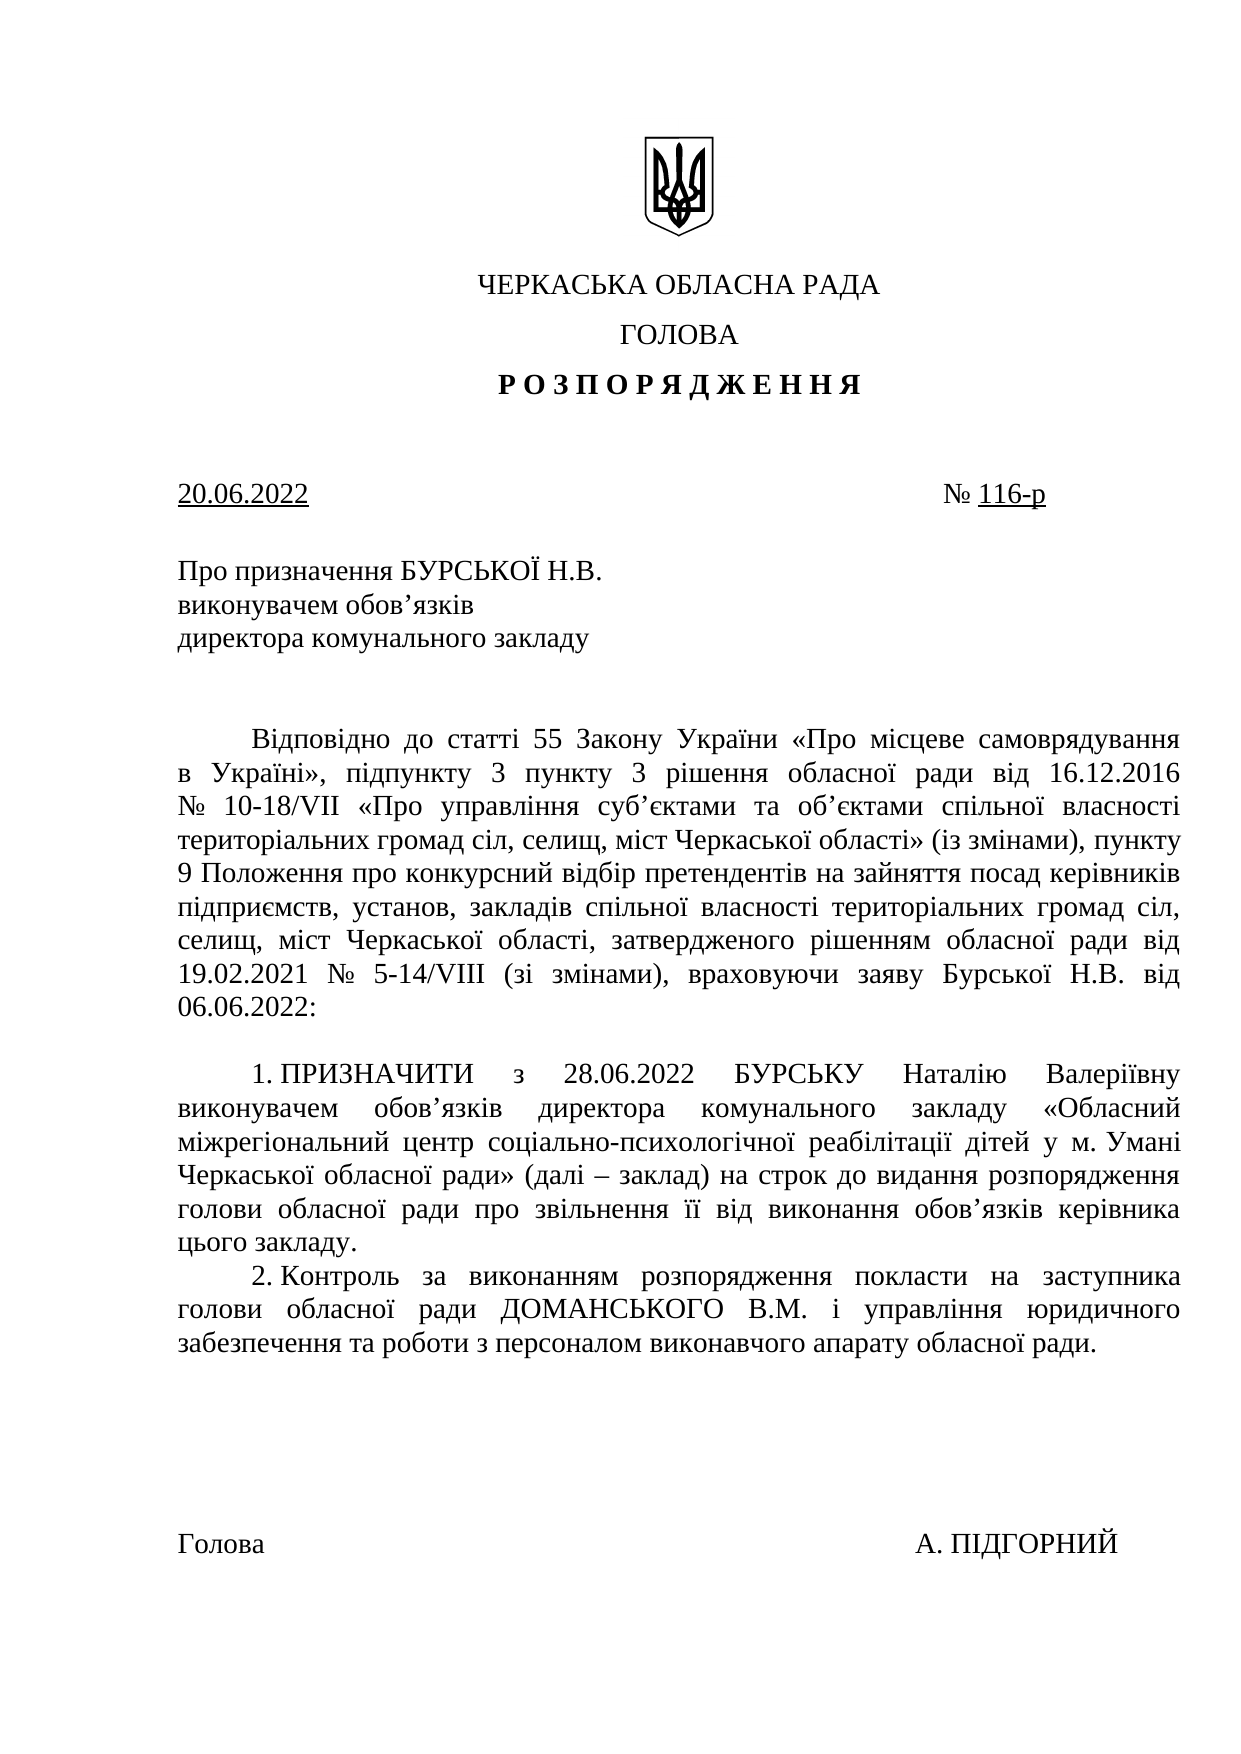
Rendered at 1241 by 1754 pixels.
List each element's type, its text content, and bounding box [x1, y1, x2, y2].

text директора комунального закладу [177, 621, 1181, 654]
picture [622, 118, 736, 254]
text Р О З П О Р Я Д Ж Е Н Н Я [177, 367, 1181, 401]
text Голова А. ПІДГОРНИЙ [177, 1526, 1181, 1560]
text ЧЕРКАСЬКА ОБЛАСНА РАДА [177, 267, 1181, 300]
text виконувачем обов’язків [177, 587, 1181, 621]
text Відповідно до статті 55 Закону України «Про місцеве самоврядування в Україні», підпункту 3 пункту 3 рішення обласної ради від 16.12.2016 № 10-18/VIІ «Про управління суб’єктами та об’єктами спільної власності територіальних громад сіл, селищ, міст Черкаської області» (із змінами), пункту 9 Положення про конкурсний відбір претендентів на зайняття посад керівників підприємств, установ, закладів спільної власності територіальних громад сіл, селищ, міст Черкаської області, затвердженого рішенням обласної ради від 19.02.2021 № 5-14/VІІІ (зі змінами), враховуючи заяву Бурської Н.В. від 06.06.2022: [177, 721, 1181, 1023]
text 2. Контроль за виконанням розпорядження покласти на заступника голови обласної ради ДОМАНСЬКОГО В.М. і управління юридичного забезпечення та роботи з персоналом виконавчого апарату обласної ради. [177, 1258, 1181, 1358]
text 20.06.2022 № 116-р [177, 476, 1181, 510]
text ГОЛОВА [177, 317, 1181, 351]
text Про призначення БУРСЬКОЇ Н.В. [177, 553, 1181, 587]
text 1. ПРИЗНАЧИТИ з 28.06.2022 БУРСЬКУ Наталію Валеріївну виконувачем обов’язків директора комунального закладу «Обласний міжрегіональний центр соціально-психологічної реабілітації дітей у м. Умані Черкаської обласної ради» (далі – заклад) на строк до видання розпорядження голови обласної ради про звільнення її від виконання обов’язків керівника цього закладу. [177, 1057, 1181, 1258]
